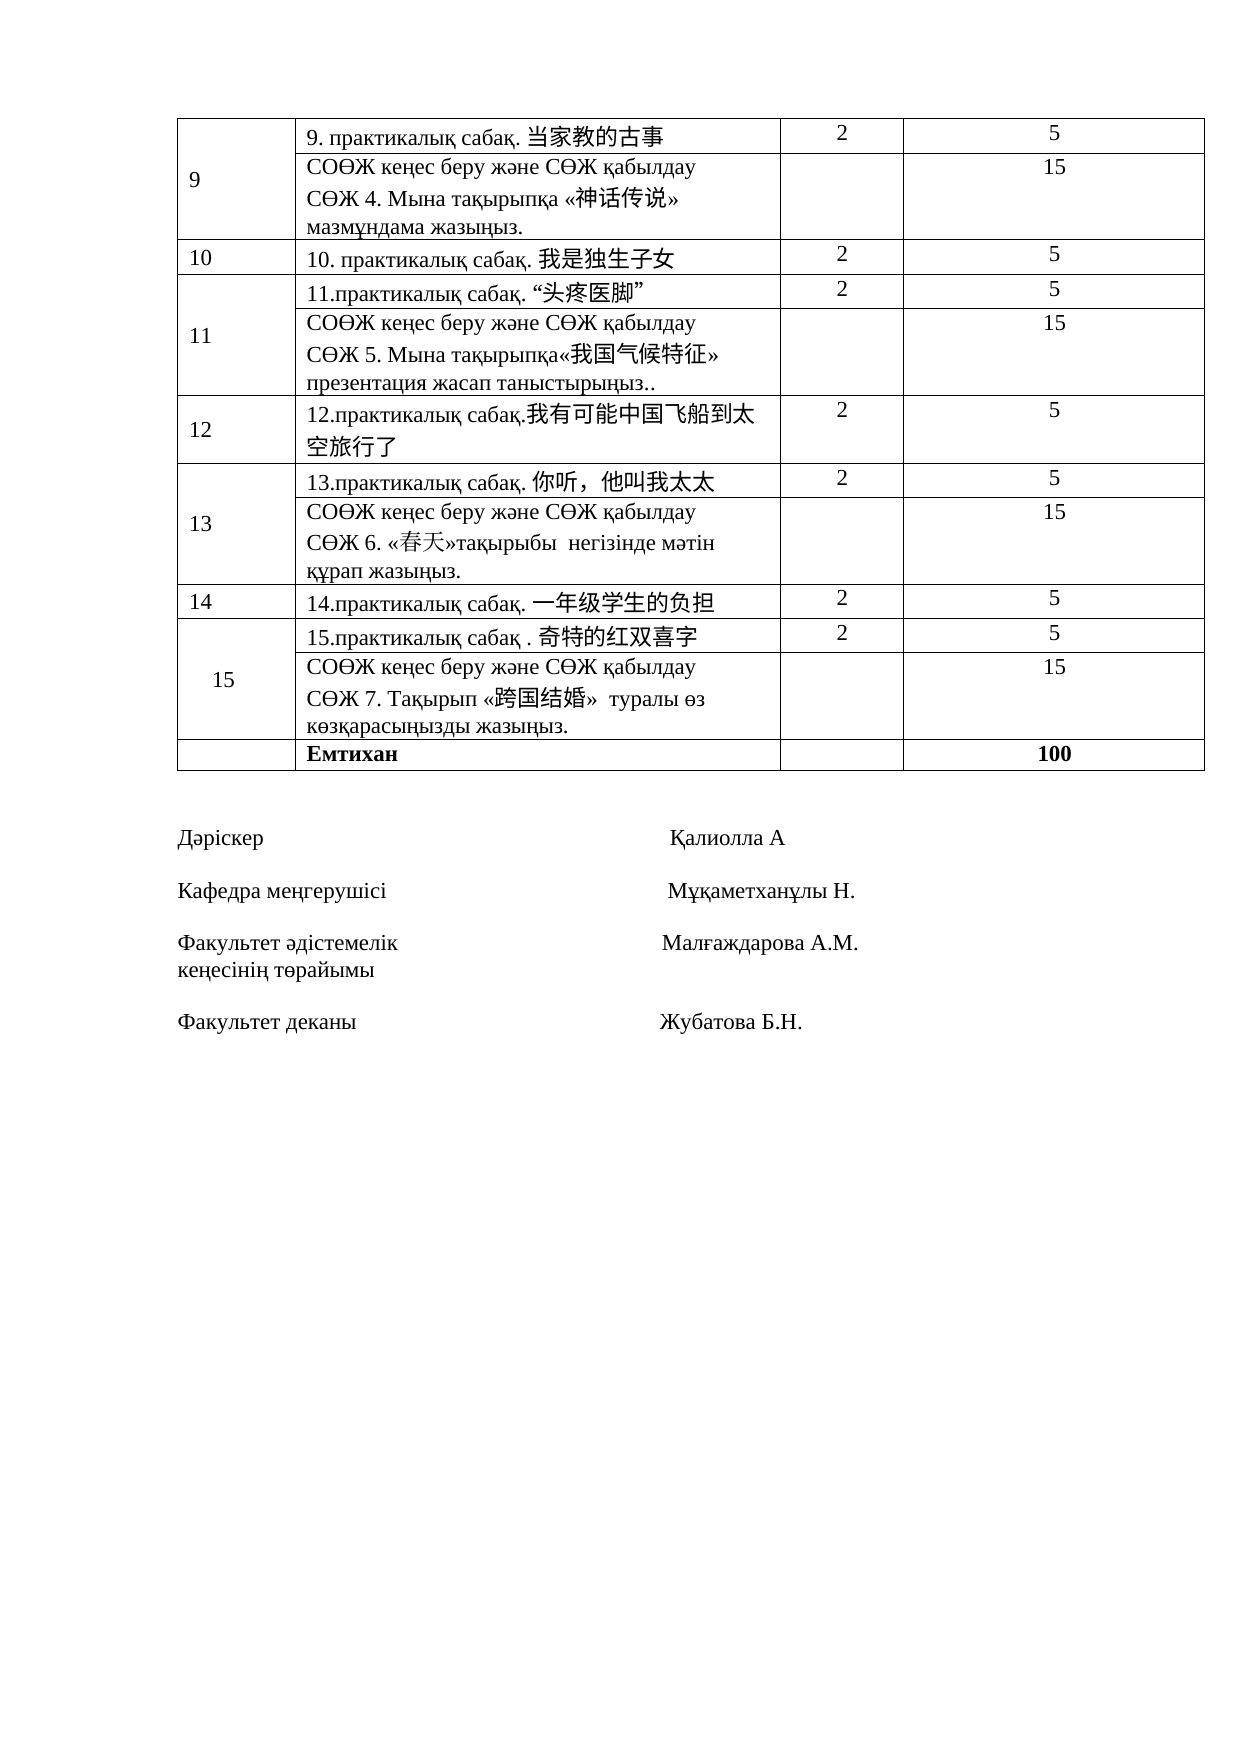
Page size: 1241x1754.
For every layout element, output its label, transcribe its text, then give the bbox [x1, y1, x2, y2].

table_cell 11.практикалық сабақ. “头疼医脚” [296, 275, 780, 308]
table_cell 9. практикалық сабақ. 当家教的古事 [296, 119, 780, 152]
table_cell 5 [904, 619, 1204, 652]
table_cell 15 [904, 154, 1204, 239]
table_cell 2 [781, 585, 903, 618]
table_cell 9 [178, 119, 295, 239]
table_cell 2 [781, 464, 903, 497]
table_cell 2 [781, 240, 903, 274]
table_cell 2 [781, 396, 903, 462]
table_cell 5 [904, 119, 1204, 152]
table_cell 14 [178, 585, 295, 618]
table_cell 14.практикалық сабақ. 一年级学生的负担 [296, 585, 780, 618]
table_cell 12.практикалық сабақ.我有可能中国飞船到太空旅行了 [296, 396, 780, 462]
table_cell 13.практикалық сабақ. 你听，他叫我太太 [296, 464, 780, 497]
table_cell [781, 309, 903, 395]
text Факультет деканы Жубатова Б.Н. [177, 1008, 1152, 1035]
table_cell 15 [904, 653, 1204, 739]
table_cell 2 [781, 119, 903, 152]
table_cell [781, 653, 903, 739]
table_cell 2 [781, 619, 903, 652]
table_cell 100 [904, 740, 1204, 770]
table_cell 15 [904, 498, 1204, 583]
table_cell СОӨЖ кеңес беру және СӨЖ қабылдау СӨЖ 4. Мына тақырыпқа «神话传说» мазмұндама жазыңыз. [296, 154, 780, 239]
table_cell 10. практикалық сабақ. 我是独生子女 [296, 240, 780, 274]
table_cell 5 [904, 240, 1204, 274]
table_cell 15 [904, 309, 1204, 395]
table_cell 5 [904, 464, 1204, 497]
table_cell СОӨЖ кеңес беру және СӨЖ қабылдау СӨЖ 7. Тақырып «跨国结婚» туралы өз көзқарасыңызды жазыңыз. [296, 653, 780, 739]
table_cell 5 [904, 396, 1204, 462]
table_cell СОӨЖ кеңес беру және СӨЖ қабылдау СӨЖ 6. «春天»тақырыбы негізінде мәтін құрап жазыңыз. [296, 498, 780, 583]
table_cell Емтихан [296, 740, 780, 770]
table_cell 11 [178, 275, 295, 395]
text Дәріскер Қалиолла А [177, 824, 1152, 850]
text Факультет әдістемелік Малғаждарова А.М. [177, 929, 1152, 956]
table_cell 5 [904, 275, 1204, 308]
text Кафедра меңгерушісі Мұқаметханұлы Н. [177, 877, 1152, 903]
table_cell 2 [781, 275, 903, 308]
table_cell [781, 498, 903, 583]
table_cell 15 [178, 619, 295, 739]
table_cell 15.практикалық сабақ . 奇特的红双喜字 [296, 619, 780, 652]
table_cell [781, 740, 903, 770]
table_cell 12 [178, 396, 295, 462]
table_cell 5 [904, 585, 1204, 618]
table_cell [178, 740, 295, 770]
table_cell СОӨЖ кеңес беру және СӨЖ қабылдау СӨЖ 5. Мына тақырыпқа«我国气候特征» презентация жасап таныстырыңыз.. [296, 309, 780, 395]
table_cell 13 [178, 464, 295, 583]
table_cell [781, 154, 903, 239]
text кеңесінің төрайымы [177, 956, 1152, 982]
table_cell 10 [178, 240, 295, 274]
